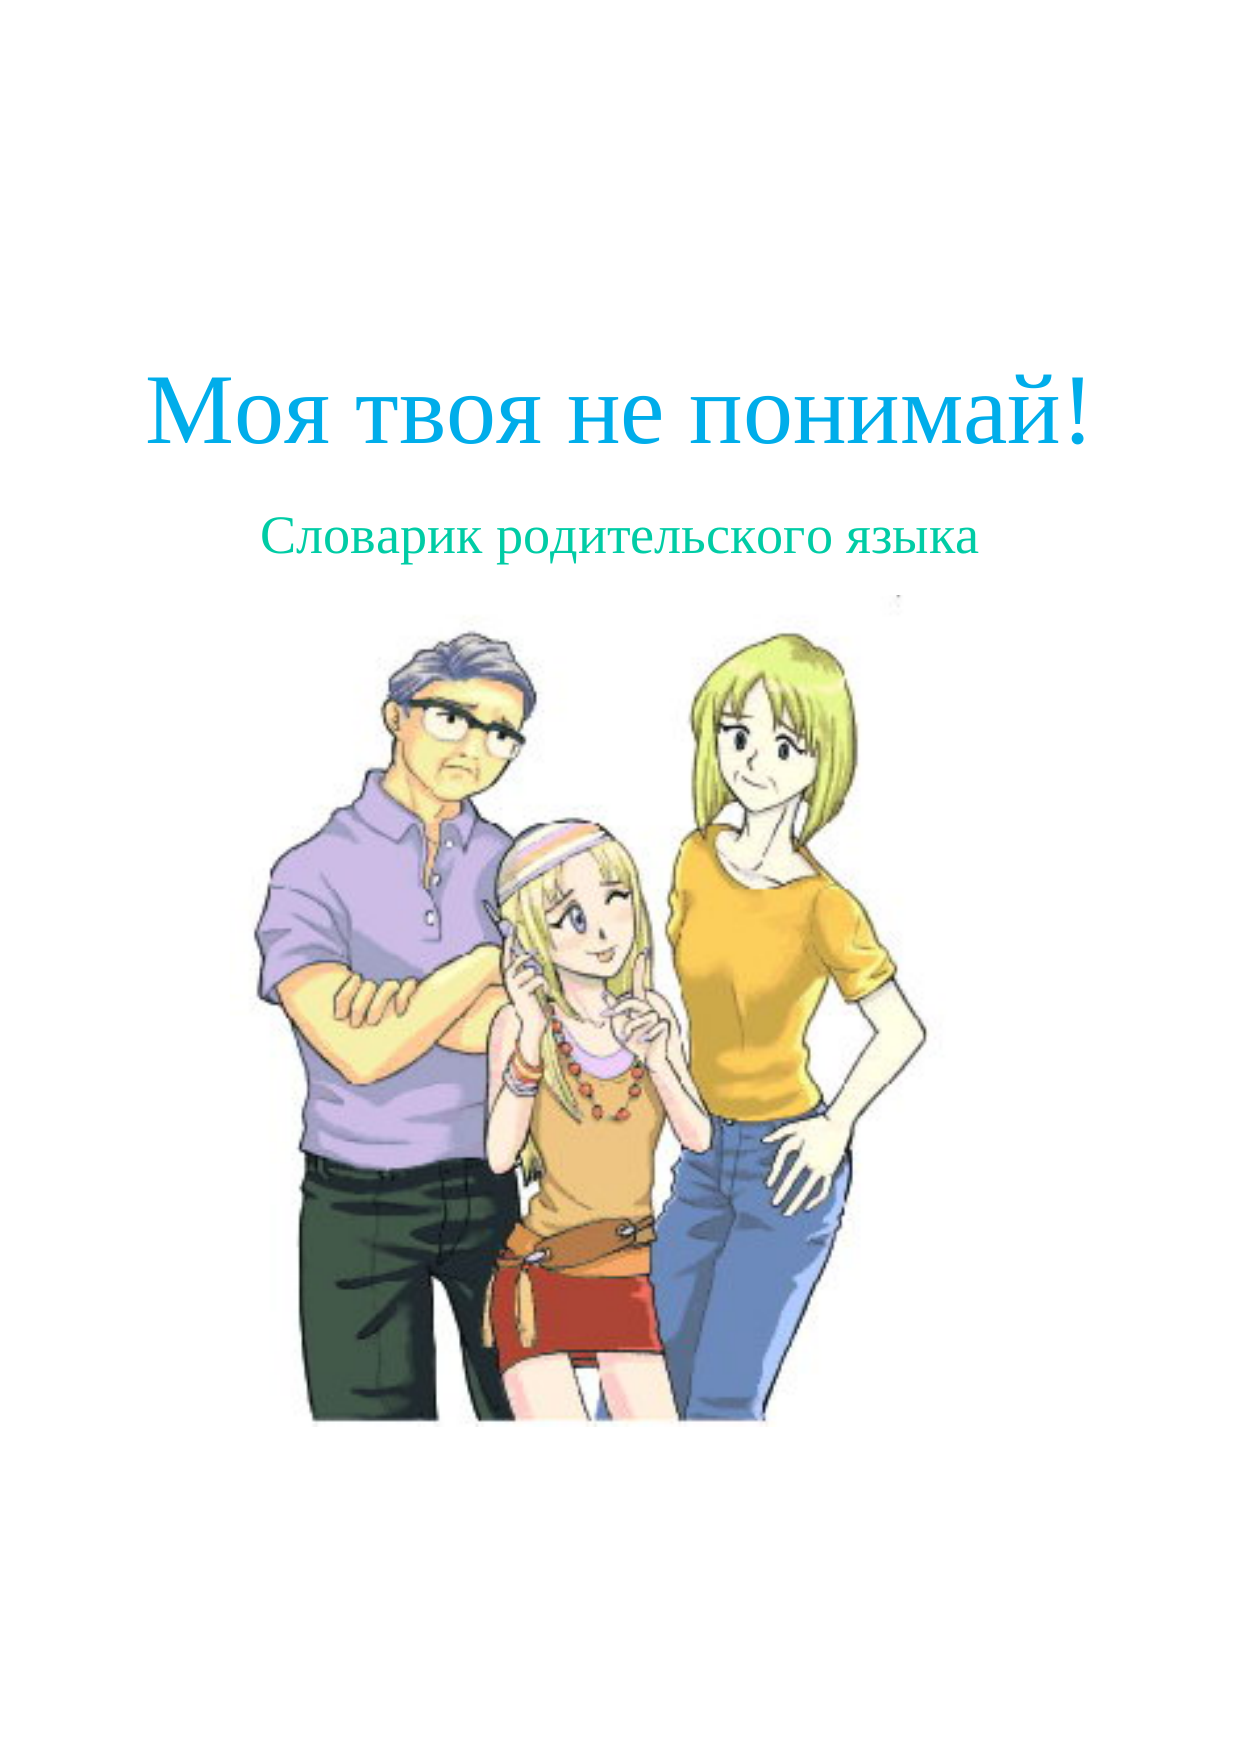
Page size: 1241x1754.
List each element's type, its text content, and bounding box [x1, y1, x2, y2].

text Словарик родительского языка [74, 503, 1167, 566]
picture [229, 595, 1011, 1427]
text Моя твоя не понимай! [74, 350, 1167, 465]
